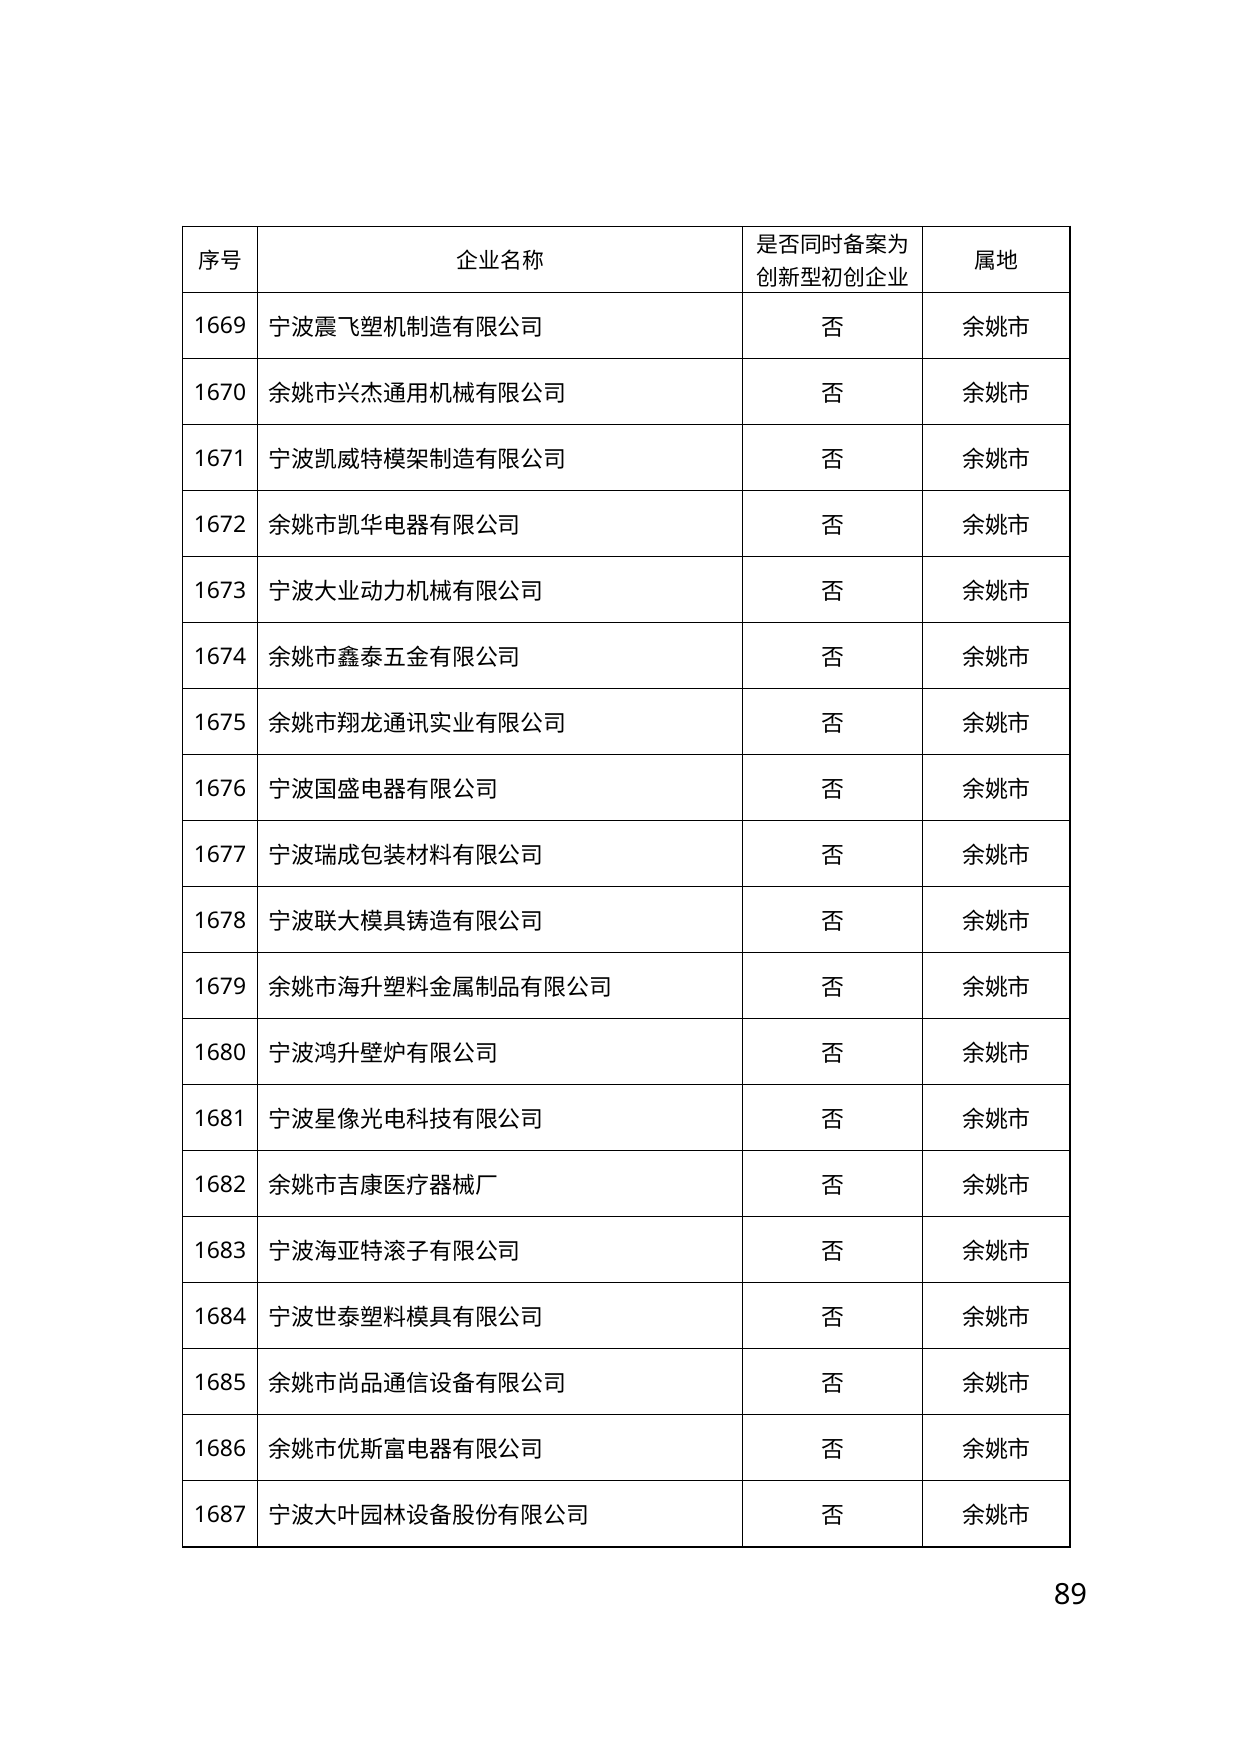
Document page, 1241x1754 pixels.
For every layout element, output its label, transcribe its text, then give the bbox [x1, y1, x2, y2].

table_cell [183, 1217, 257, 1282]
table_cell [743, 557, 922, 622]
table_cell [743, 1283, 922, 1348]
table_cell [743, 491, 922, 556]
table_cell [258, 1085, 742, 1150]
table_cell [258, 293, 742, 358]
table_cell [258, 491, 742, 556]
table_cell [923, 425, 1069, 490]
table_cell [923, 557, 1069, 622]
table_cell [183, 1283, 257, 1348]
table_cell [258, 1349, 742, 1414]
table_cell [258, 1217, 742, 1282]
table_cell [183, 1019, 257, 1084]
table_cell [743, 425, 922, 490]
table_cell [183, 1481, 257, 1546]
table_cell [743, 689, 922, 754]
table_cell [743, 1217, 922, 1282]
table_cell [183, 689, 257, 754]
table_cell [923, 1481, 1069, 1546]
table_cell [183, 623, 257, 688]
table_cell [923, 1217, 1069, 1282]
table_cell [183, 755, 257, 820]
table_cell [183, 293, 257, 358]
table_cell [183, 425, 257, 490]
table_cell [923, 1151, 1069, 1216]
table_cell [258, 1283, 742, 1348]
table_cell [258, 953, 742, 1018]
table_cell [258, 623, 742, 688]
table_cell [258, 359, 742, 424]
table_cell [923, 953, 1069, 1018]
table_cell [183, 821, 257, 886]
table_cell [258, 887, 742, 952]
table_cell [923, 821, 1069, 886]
table_header 企业名称 [258, 227, 742, 292]
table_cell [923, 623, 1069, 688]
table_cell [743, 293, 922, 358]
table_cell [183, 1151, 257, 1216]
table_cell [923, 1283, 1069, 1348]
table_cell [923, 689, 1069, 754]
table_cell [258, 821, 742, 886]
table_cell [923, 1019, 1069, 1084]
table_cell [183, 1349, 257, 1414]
table_header 是否同时备案为创新型初创企业 [743, 227, 922, 292]
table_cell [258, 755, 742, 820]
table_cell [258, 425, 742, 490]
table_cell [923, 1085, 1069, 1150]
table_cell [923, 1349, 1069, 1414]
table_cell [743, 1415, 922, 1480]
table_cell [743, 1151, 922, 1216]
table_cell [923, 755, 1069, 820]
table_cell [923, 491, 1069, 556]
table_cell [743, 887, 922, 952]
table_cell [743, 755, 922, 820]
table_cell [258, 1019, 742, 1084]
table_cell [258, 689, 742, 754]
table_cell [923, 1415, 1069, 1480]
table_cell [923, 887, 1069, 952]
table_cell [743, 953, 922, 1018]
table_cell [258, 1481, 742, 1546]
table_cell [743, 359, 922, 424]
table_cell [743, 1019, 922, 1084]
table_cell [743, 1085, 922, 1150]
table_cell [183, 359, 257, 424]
table_header 序号 [183, 227, 257, 292]
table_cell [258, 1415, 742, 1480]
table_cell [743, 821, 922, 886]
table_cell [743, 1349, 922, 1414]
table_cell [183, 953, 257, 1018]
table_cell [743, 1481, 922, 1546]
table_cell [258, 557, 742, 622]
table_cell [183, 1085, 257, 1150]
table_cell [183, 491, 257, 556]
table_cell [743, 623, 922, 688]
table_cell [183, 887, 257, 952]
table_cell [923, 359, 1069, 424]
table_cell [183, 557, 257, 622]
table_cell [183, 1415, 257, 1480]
table_header 属地 [923, 227, 1069, 292]
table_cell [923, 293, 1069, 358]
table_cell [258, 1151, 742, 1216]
